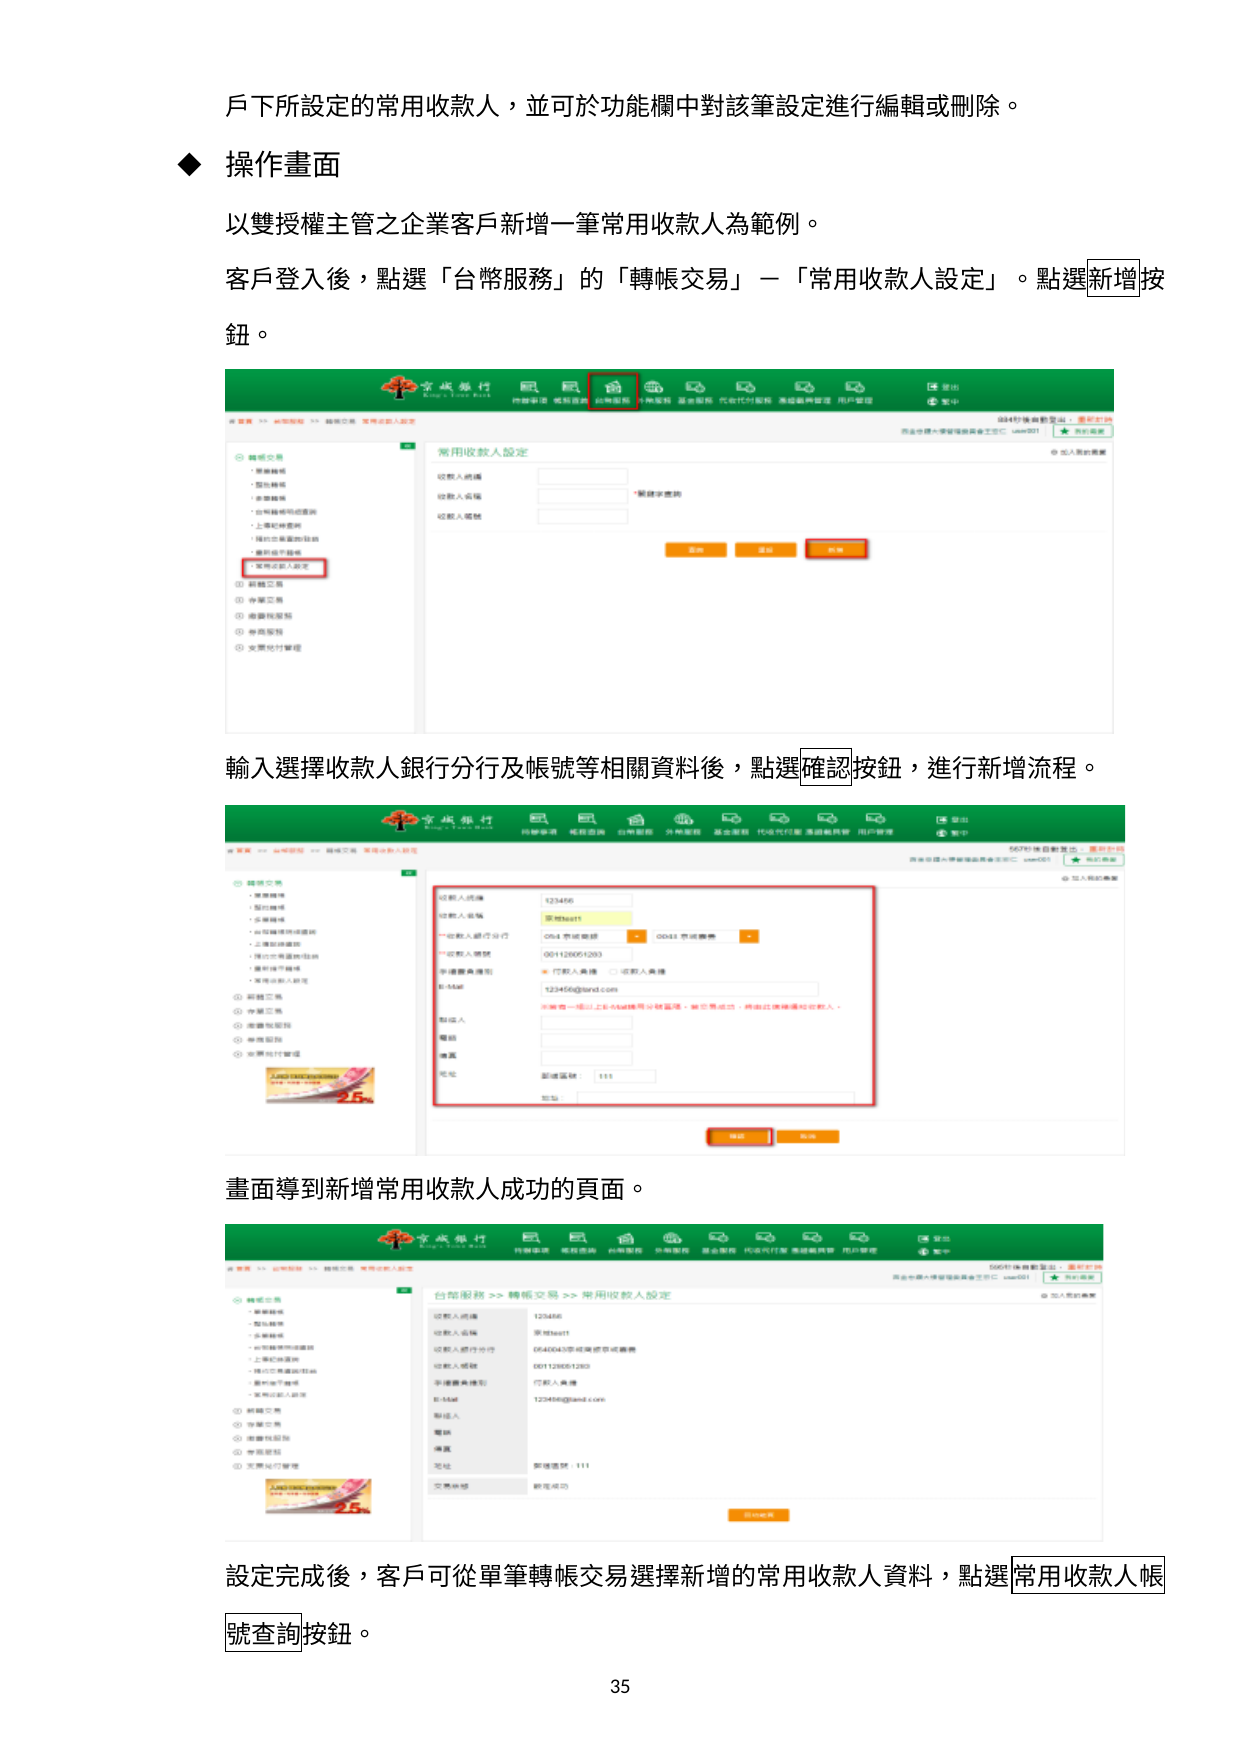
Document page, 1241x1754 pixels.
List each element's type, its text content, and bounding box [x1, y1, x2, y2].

text 輸入選擇收款人銀行分行及帳號等相關資料後，點選確認按鈕，進行新增流程。 [225, 747, 851, 786]
list 以雙授權主管之企業客戶新增一筆常用收款人為範例。 [225, 204, 1165, 241]
picture [225, 805, 1125, 1156]
list 操作畫面 [175, 141, 1165, 183]
text 輸入選擇收款人銀行分行及帳號等相關資料後，點選確認按鈕，進行新增流程。 [852, 747, 1165, 786]
picture [225, 369, 1114, 734]
picture [225, 1224, 1104, 1542]
text 畫面導到新增常用收款人成功的頁面。 [225, 1170, 1165, 1206]
text 設定完成後，客戶可從單筆轉帳交易選擇新增的常用收款人資料，點選常用收款人帳號查詢按鈕。 [225, 1556, 1165, 1652]
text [225, 87, 1165, 123]
text 客戶登入後，點選「台幣服務」的「轉帳交易」－「常用收款人設定」。點選新增按鈕。 [225, 259, 1165, 352]
